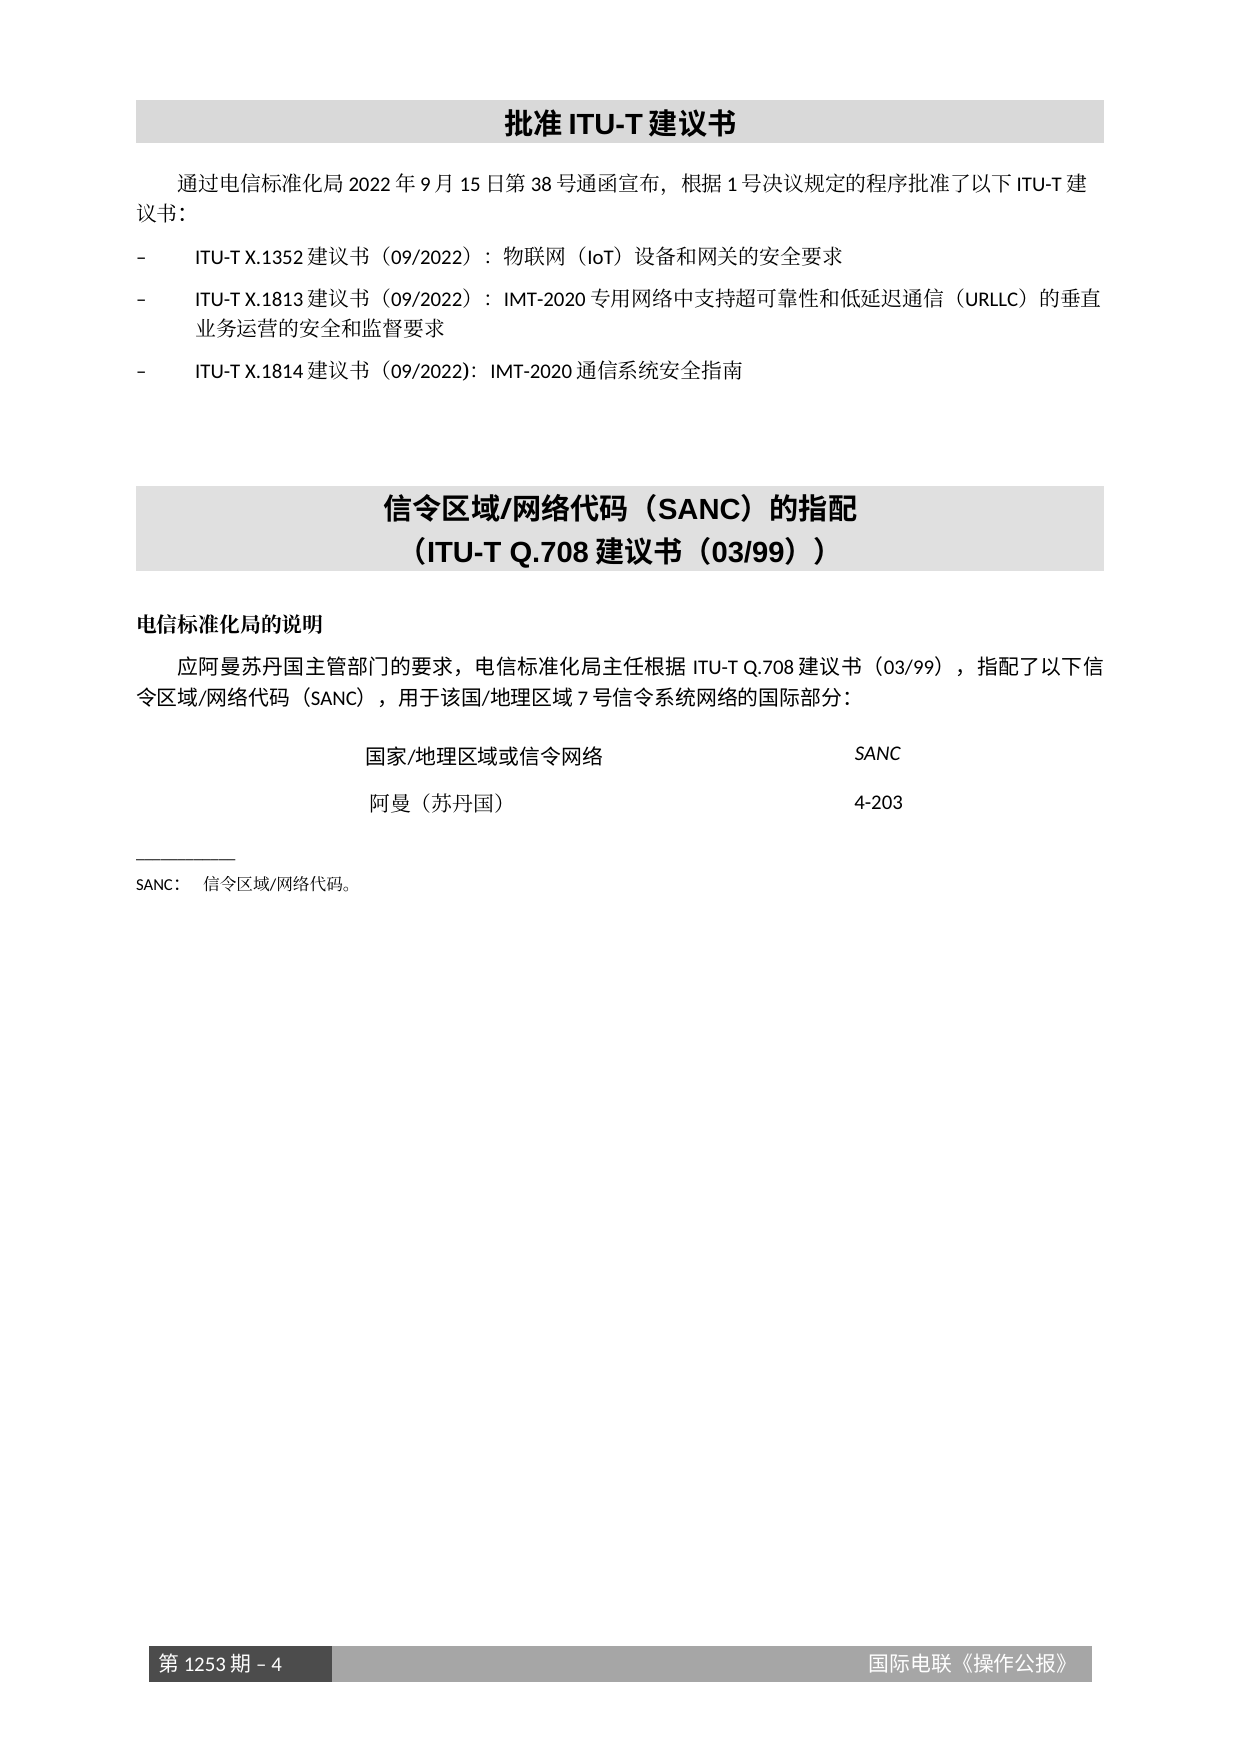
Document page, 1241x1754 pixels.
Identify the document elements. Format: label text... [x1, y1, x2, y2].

text 应阿曼苏丹国主管部门的要求，电信标准化局主任根据ITU-T Q.708建议书（03/99），指配了以下信令区域/网络代码（SANC），用于该国/地理区域7号信令系统网络的国际部分： [136, 651, 1104, 711]
text ____________ [136, 843, 1104, 871]
text 批准ITU-T建议书 [136, 100, 1104, 143]
table_header 国家/地理区域或信令网络 [295, 736, 812, 775]
text – ITU-T X.1352建议书（09/2022）：物联网（IoT）设备和网关的安全要求 [136, 240, 1104, 270]
text 电信标准化局的说明 [136, 608, 1104, 638]
table_header SANC [812, 736, 945, 775]
table_cell 阿曼（苏丹国） [295, 775, 812, 817]
table_cell 4-203 [812, 775, 945, 817]
text 信令区域/网络代码（SANC）的指配 （ITU-T Q.708建议书（03/99）） [136, 486, 1104, 571]
text 通过电信标准化局2022年9月15日第38号通函宣布，根据1号决议规定的程序批准了以下ITU-T建议书： [136, 168, 1104, 228]
text – ITU-T X.1813建议书（09/2022）：IMT-2020专用网络中支持超可靠性和低延迟通信（URLLC）的垂直业务运营的安全和监督要求 [136, 283, 1104, 342]
text SANC： 信令区域/网络代码。 [136, 871, 1104, 895]
text – ITU-T X.1814建议书（09/2022)：IMT-2020通信系统安全指南 [136, 355, 1104, 385]
